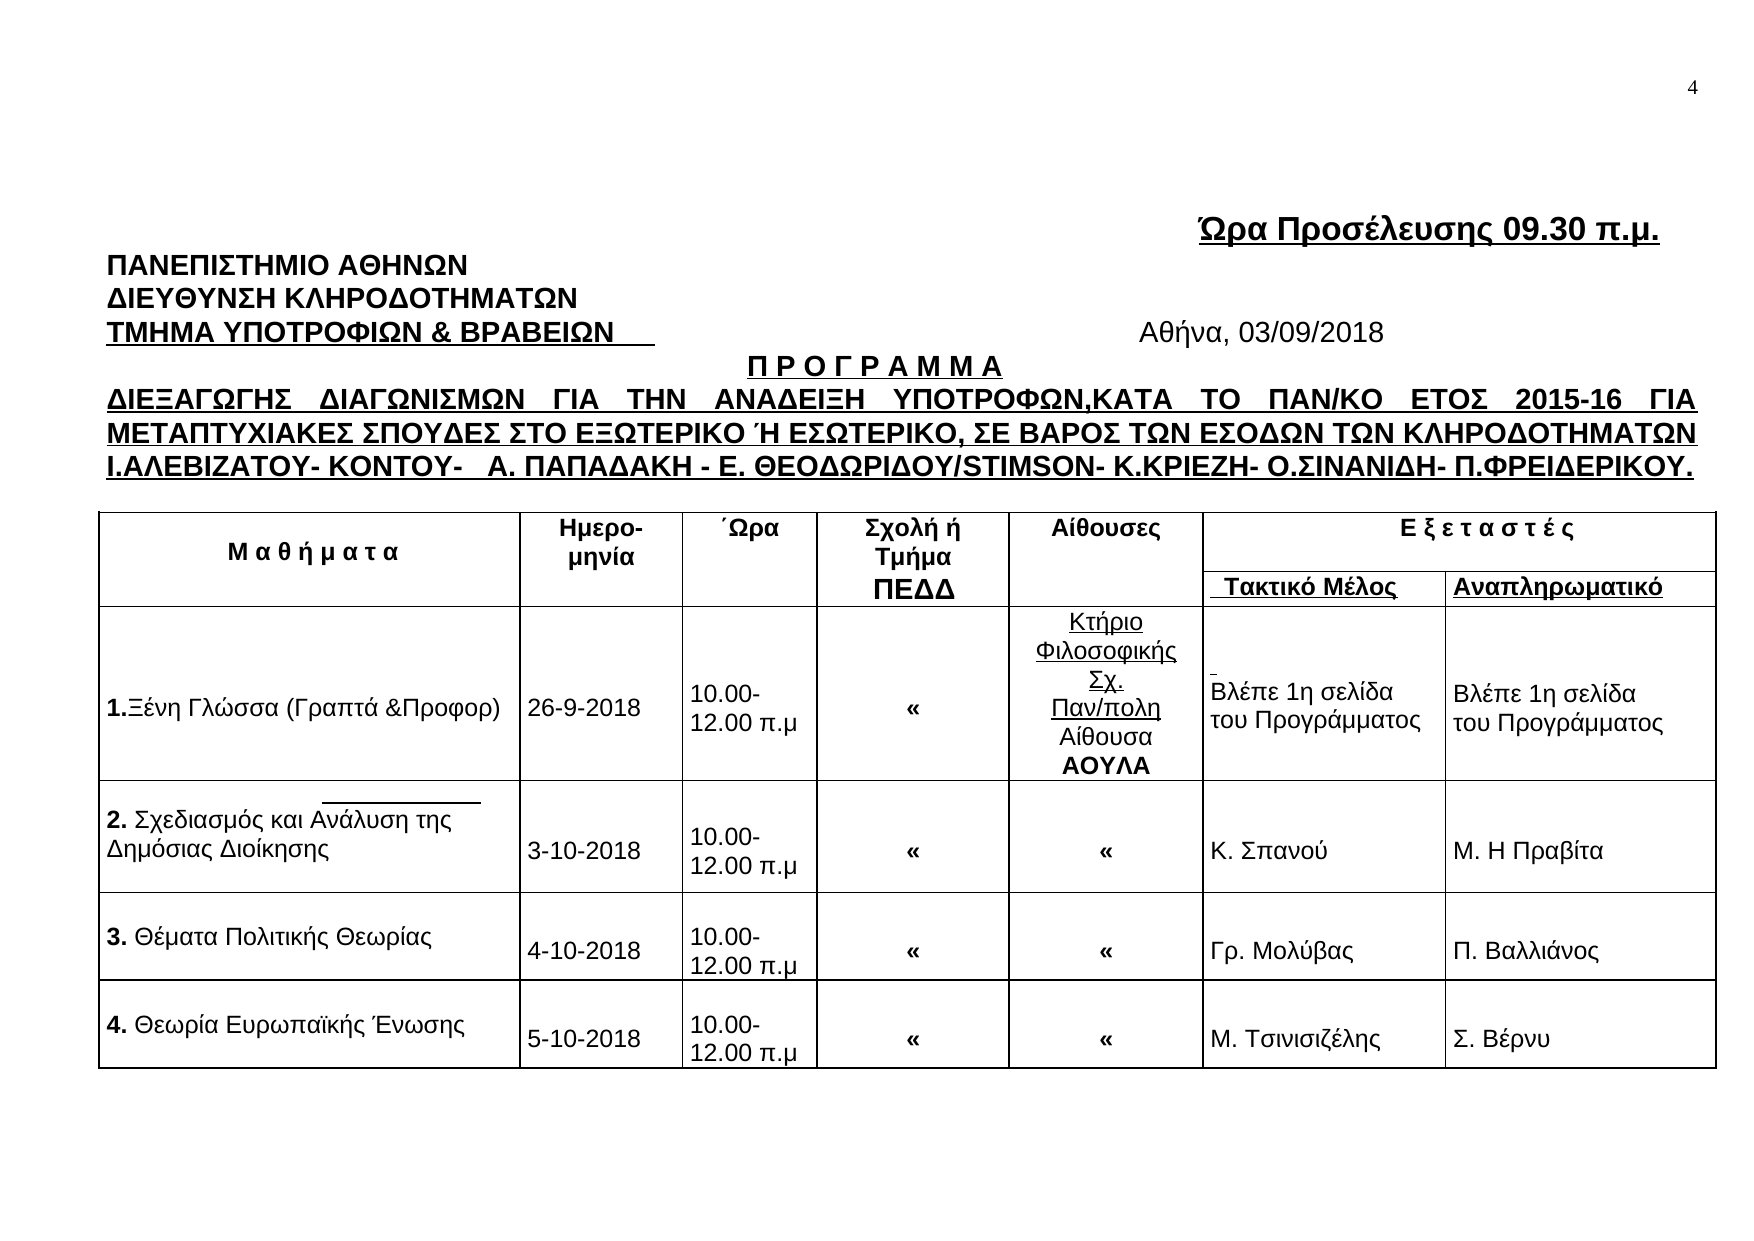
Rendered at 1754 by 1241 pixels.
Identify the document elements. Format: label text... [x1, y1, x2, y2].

table_cell 2. Σχεδιασμός και Ανάλυση της Δημόσιας Διοίκησης [100, 781, 519, 892]
table_cell Αναπληρωματικό [1446, 572, 1715, 606]
table_cell 3. Θέματα Πολιτικής Θεωρίας [100, 893, 519, 979]
table_header Ημερο- μηνία [521, 513, 682, 571]
table_cell « [1010, 781, 1202, 892]
table_cell « [1010, 981, 1202, 1067]
table_cell [683, 571, 816, 606]
table_cell « [818, 893, 1008, 979]
table_header Σχολή ή Τμήμα [818, 513, 1008, 571]
table_cell Κτήριο Φιλοσοφικής Σχ. Παν/πολη Αίθουσα ΑΟΥΛΑ [1010, 607, 1202, 780]
table_cell Γρ. Μολύβας [1204, 893, 1445, 979]
text ΔΙΕΞΑΓΩΓΗΣ ΔΙΑΓΩΝΙΣΜΩΝ ΓΙΑ ΤΗΝ ΑΝΑΔΕΙΞΗ ΥΠΟΤΡΟΦΩΝ,ΚΑΤΑ ΤΟ ΠΑΝ/ΚΟ ΕΤΟΣ 2015-16 ΓΙΑ ΜΕΤΑΠΤΥΧΙΑΚΕΣ ΣΠΟΥΔΕΣ ΣΤΟ ΕΞΩΤΕΡΙΚΟ Ή ΕΣΩΤΕΡΙΚΟ, ΣΕ ΒΑΡΟΣ ΤΩΝ ΕΣΟΔΩΝ ΤΩΝ ΚΛΗΡΟΔΟΤΗΜΑΤΩΝ Ι.ΑΛΕΒΙΖΑΤΟΥ- ΚΟΝΤΟΥ- Α. ΠΑΠΑΔΑΚΗ - Ε. ΘΕΟΔΩΡΙΔΟΥ/STIMSON- Κ.ΚΡΙΕΖΗ- Ο.ΣΙΝΑΝΙΔΗ- Π.ΦΡΕΙΔΕΡΙΚΟΥ. [106, 412, 1698, 445]
table_cell Σ. Βέρνυ [1446, 981, 1715, 1067]
table_cell 26-9-2018 [521, 607, 682, 780]
table_header Ε ξ ε τ α σ τ έ ς [1204, 513, 1715, 571]
table_cell [1010, 571, 1202, 606]
table_cell « [1010, 893, 1202, 979]
table_cell 3-10-2018 [521, 781, 682, 892]
text ΔΙΕΞΑΓΩΓΗΣ ΔΙΑΓΩΝΙΣΜΩΝ ΓΙΑ ΤΗΝ ΑΝΑΔΕΙΞΗ ΥΠΟΤΡΟΦΩΝ,ΚΑΤΑ ΤΟ ΠΑΝ/ΚΟ ΕΤΟΣ 2015-16 ΓΙΑ ΜΕΤΑΠΤΥΧΙΑΚΕΣ ΣΠΟΥΔΕΣ ΣΤΟ ΕΞΩΤΕΡΙΚΟ Ή ΕΣΩΤΕΡΙΚΟ, ΣΕ ΒΑΡΟΣ ΤΩΝ ΕΣΟΔΩΝ ΤΩΝ ΚΛΗΡΟΔΟΤΗΜΑΤΩΝ Ι.ΑΛΕΒΙΖΑΤΟΥ- ΚΟΝΤΟΥ- Α. ΠΑΠΑΔΑΚΗ - Ε. ΘΕΟΔΩΡΙΔΟΥ/STIMSON- Κ.ΚΡΙΕΖΗ- Ο.ΣΙΝΑΝΙΔΗ- Π.ΦΡΕΙΔΕΡΙΚΟΥ. [106, 382, 1698, 411]
table_cell « [818, 781, 1008, 892]
table_cell Βλέπε 1η σελίδα του Προγράμματος [1204, 607, 1445, 780]
table_cell 4. Θεωρία Ευρωπαϊκής Ένωσης [100, 981, 519, 1067]
table_cell 1.Ξένη Γλώσσα (Γραπτά &Προφορ) [100, 607, 519, 780]
text Π Ρ Ο Γ Ρ Α Μ Μ Α [106, 348, 1698, 382]
table_header Μ α θ ή μ α τ α [100, 513, 519, 571]
text ΔΙΕΞΑΓΩΓΗΣ ΔΙΑΓΩΝΙΣΜΩΝ ΓΙΑ ΤΗΝ ΑΝΑΔΕΙΞΗ ΥΠΟΤΡΟΦΩΝ,ΚΑΤΑ ΤΟ ΠΑΝ/ΚΟ ΕΤΟΣ 2015-16 ΓΙΑ ΜΕΤΑΠΤΥΧΙΑΚΕΣ ΣΠΟΥΔΕΣ ΣΤΟ ΕΞΩΤΕΡΙΚΟ Ή ΕΣΩΤΕΡΙΚΟ, ΣΕ ΒΑΡΟΣ ΤΩΝ ΕΣΟΔΩΝ ΤΩΝ ΚΛΗΡΟΔΟΤΗΜΑΤΩΝ Ι.ΑΛΕΒΙΖΑΤΟΥ- ΚΟΝΤΟΥ- Α. ΠΑΠΑΔΑΚΗ - Ε. ΘΕΟΔΩΡΙΔΟΥ/STIMSON- Κ.ΚΡΙΕΖΗ- Ο.ΣΙΝΑΝΙΔΗ- Π.ΦΡΕΙΔΕΡΙΚΟΥ. [106, 446, 1698, 483]
table_cell 10.00-12.00 π.μ [683, 981, 816, 1067]
table_cell 4-10-2018 [521, 893, 682, 979]
text ΤΜΗΜΑ ΥΠΟΤΡΟΦΙΩΝ & ΒΡΑΒΕΙΩΝ Αθήνα, 03/09/2018 [106, 315, 1698, 348]
table_cell 10.00-12.00 π.μ [683, 607, 816, 780]
table_cell Μ. Τσινισιζέλης [1204, 981, 1445, 1067]
table_cell 10.00-12.00 π.μ [683, 781, 816, 892]
table_cell Π. Βαλλιάνος [1446, 893, 1715, 979]
table_header ΄Ωρα [683, 513, 816, 571]
table_cell Μ. Η Πραβίτα [1446, 781, 1715, 892]
table_header Αίθουσες [1010, 513, 1202, 571]
table_cell ΠΕΔΔ [818, 571, 1008, 606]
table_cell « [818, 981, 1008, 1067]
table_cell [521, 571, 682, 606]
table_cell Κ. Σπανού [1204, 781, 1445, 892]
table_cell [100, 571, 519, 606]
table_cell Βλέπε 1η σελίδα του Προγράμματος [1446, 607, 1715, 780]
table_cell 10.00-12.00 π.μ [683, 893, 816, 979]
text ΠΑΝΕΠΙΣΤΗΜΙΟ ΑΘΗΝΩΝ [106, 248, 1698, 281]
text Ώρα Προσέλευσης 09.30 π.μ. [106, 209, 1698, 248]
table_cell 5-10-2018 [521, 981, 682, 1067]
table_cell « [818, 607, 1008, 780]
table_cell Τακτικό Μέλος [1204, 572, 1445, 606]
text ΔΙΕΥΘΥΝΣΗ ΚΛΗΡΟΔΟΤΗΜΑΤΩΝ [106, 281, 1698, 315]
